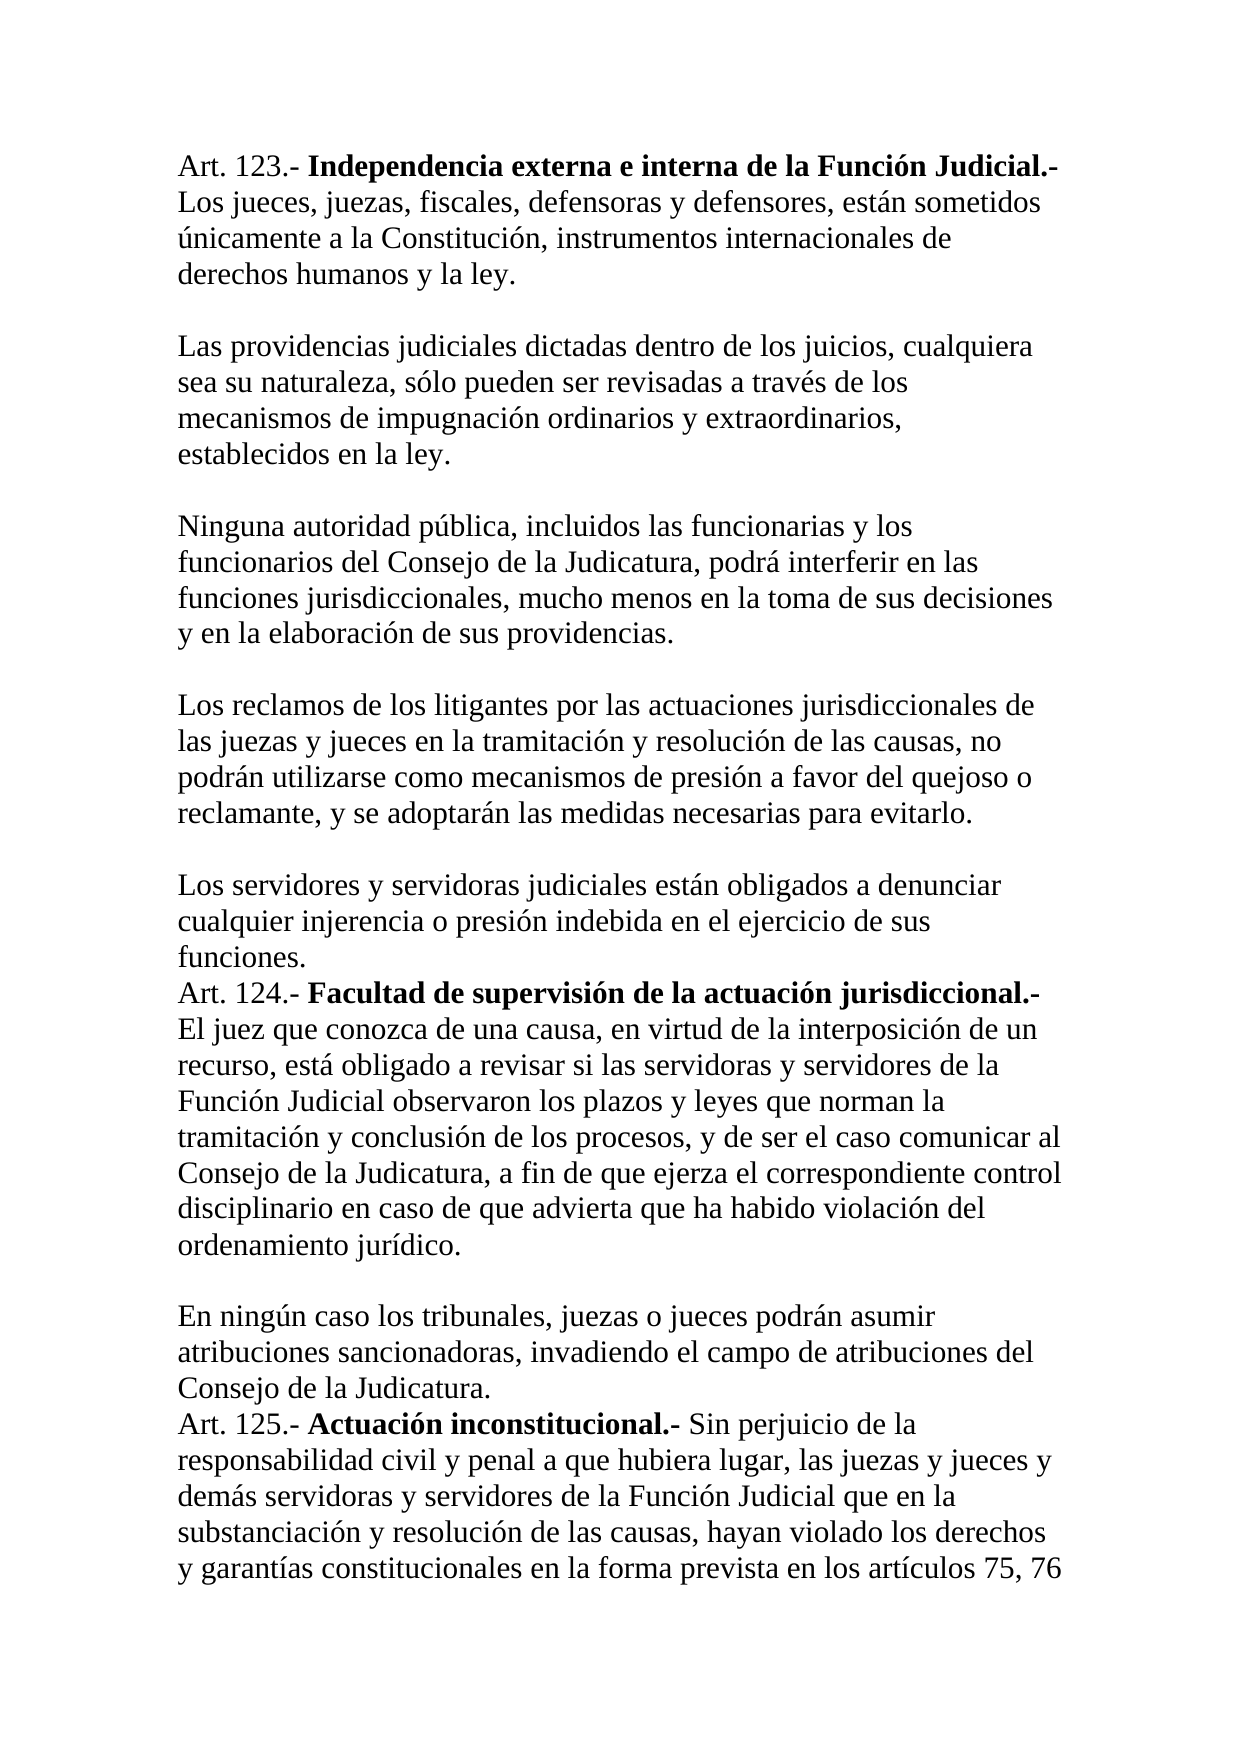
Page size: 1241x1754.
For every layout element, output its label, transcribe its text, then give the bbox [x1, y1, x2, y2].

text Art. 124.- Facultad de supervisión de la actuación jurisdiccional.- El juez que conozca de una causa, en virtud de la interposición de un recurso, está obligado a revisar si las servidoras y servidores de la Función Judicial observaron los plazos y leyes que norman la tramitación y conclusión de los procesos, y de ser el caso comunicar al Consejo de la Judicatura, a fin de que ejerza el correspondiente control disciplinario en caso de que advierta que ha habido violación del ordenamiento jurídico. En ningún caso los tribunales, juezas o jueces podrán asumir atribuciones sancionadoras, invadiendo el campo de atribuciones del Consejo de la Judicatura. [177, 974, 1063, 1405]
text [177, 1405, 1063, 1585]
text Art. 123.- Independencia externa e interna de la Función Judicial.- Los jueces, juezas, fiscales, defensoras y defensores, están sometidos únicamente a la Constitución, instrumentos internacionales de derechos humanos y la ley. Las providencias judiciales dictadas dentro de los juicios, cualquiera sea su naturaleza, sólo pueden ser revisadas a través de los mecanismos de impugnación ordinarios y extraordinarios, establecidos en la ley. Ninguna autoridad pública, incluidos las funcionarias y los funcionarios del Consejo de la Judicatura, podrá interferir en las funciones jurisdiccionales, mucho menos en la toma de sus decisiones y en la elaboración de sus providencias. Los reclamos de los litigantes por las actuaciones jurisdiccionales de las juezas y jueces en la tramitación y resolución de las causas, no podrán utilizarse como mecanismos de presión a favor del quejoso o reclamante, y se adoptarán las medidas necesarias para evitarlo. Los servidores y servidoras judiciales están obligados a denunciar cualquier injerencia o presión indebida en el ejercicio de sus funciones. [177, 148, 1063, 974]
